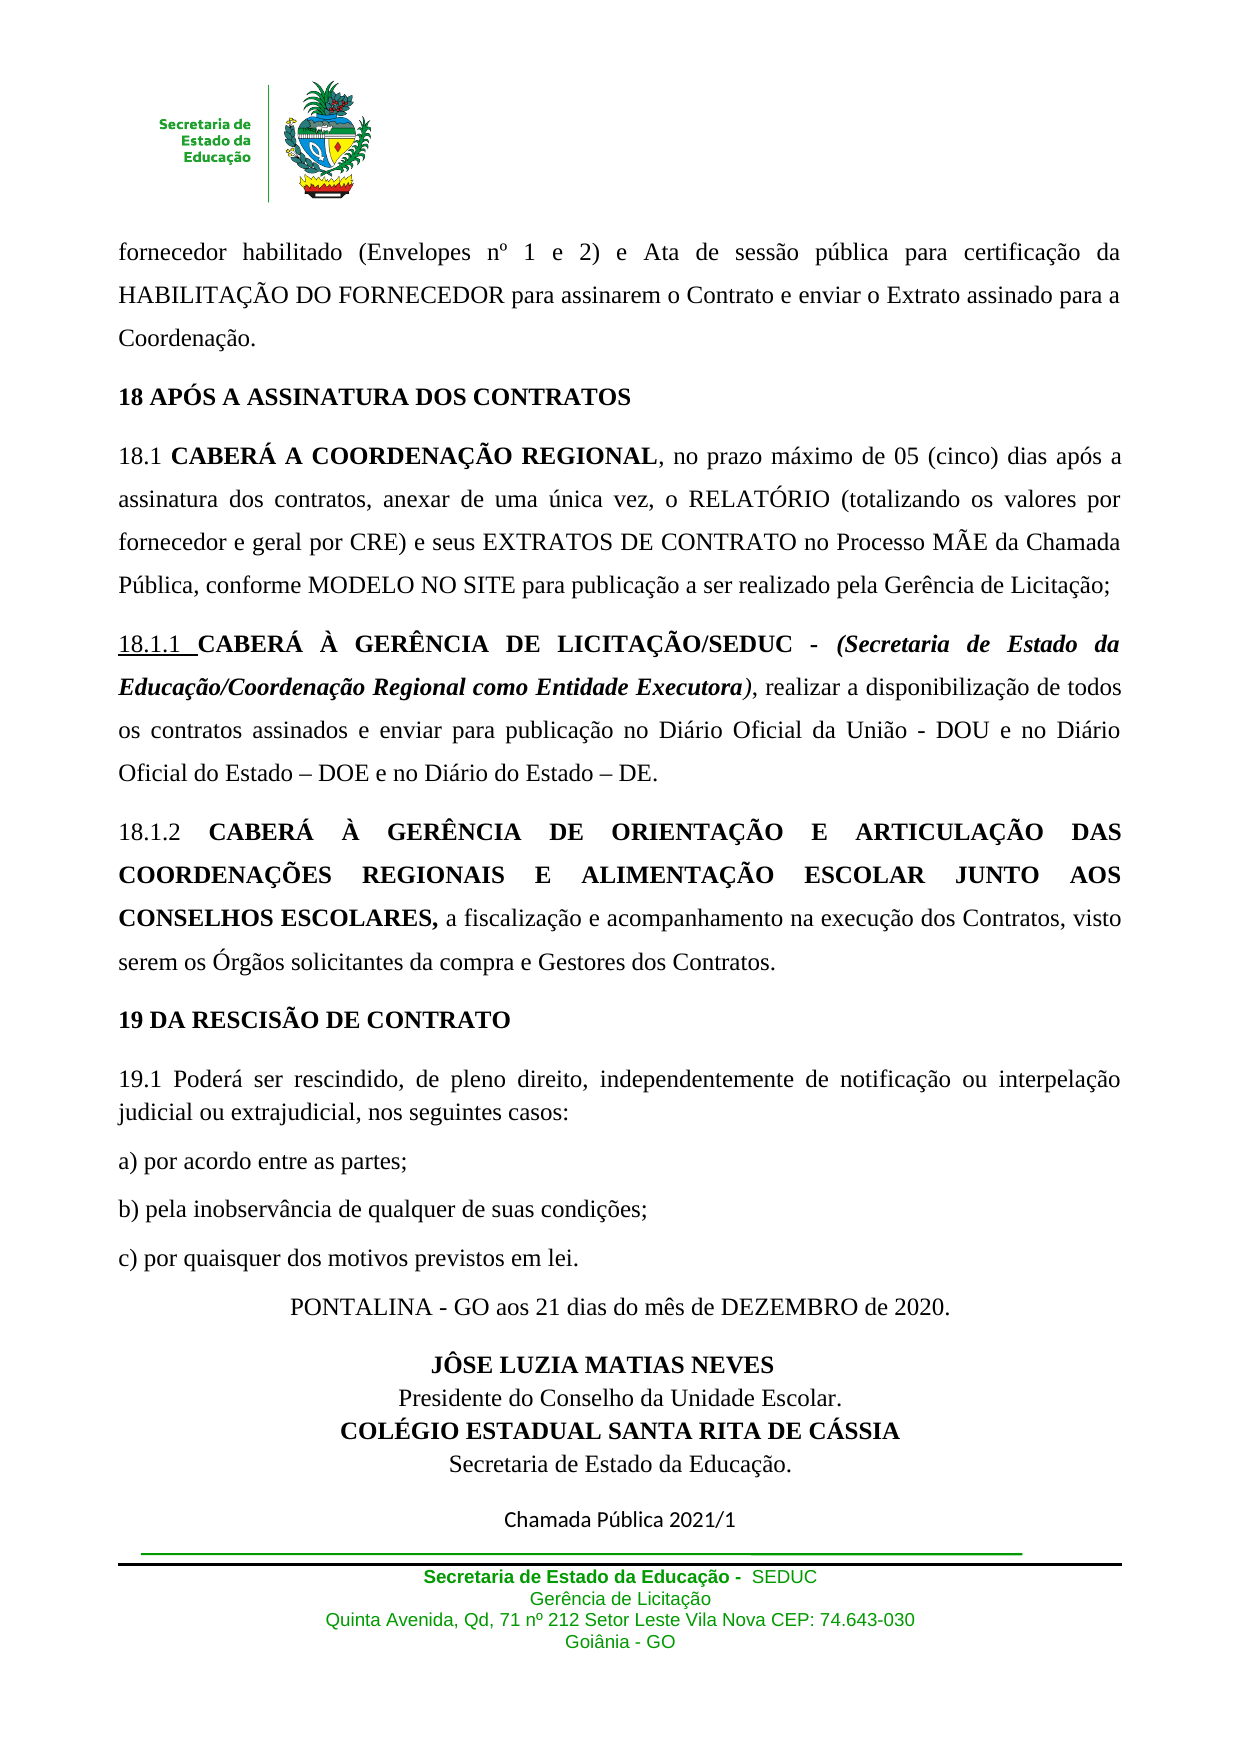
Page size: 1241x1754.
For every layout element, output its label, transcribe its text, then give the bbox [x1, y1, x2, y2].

text COLÉGIO ESTADUAL SANTA RITA DE CÁSSIA [118, 1416, 1122, 1445]
text 19 DA RESCISÃO DE CONTRATO [118, 1005, 1122, 1034]
text 18.1.1 CABERÁ À GERÊNCIA DE LICITAÇÃO/SEDUC - (Secretaria de Estado da Educação/Coordenação Regional como Entidade Executora), realizar a disponibilização de todos os contratos assinados e enviar para publicação no Diário Oficial da União - DOU e no Diário Oficial do Estado – DOE e no Diário do Estado – DE. [118, 629, 1122, 787]
text 18.1 CABERÁ A COORDENAÇÃO REGIONAL, no prazo máximo de 05 (cinco) dias após a assinatura dos contratos, anexar de uma única vez, o RELATÓRIO (totalizando os valores por fornecedor e geral por CRE) e seus EXTRATOS DE CONTRATO no Processo MÃE da Chamada Pública, conforme MODELO NO SITE para publicação a ser realizado pela Gerência de Licitação; [118, 441, 1122, 599]
text a) por acordo entre as partes; [118, 1146, 1122, 1174]
text Secretaria de Estado da Educação. [118, 1449, 1122, 1478]
text 18 APÓS A ASSINATURA DOS CONTRATOS [118, 382, 1122, 411]
text c) por quaisquer dos motivos previstos em lei. [118, 1243, 1122, 1272]
text b) pela inobservância de qualquer de suas condições; [118, 1194, 1122, 1223]
text PONTALINA - GO aos 21 dias do mês de DEZEMBRO de 2020. [118, 1292, 1122, 1320]
picture [118, 73, 412, 210]
text 18.1.2 CABERÁ À GERÊNCIA DE ORIENTAÇÃO E ARTICULAÇÃO DAS COORDENAÇÕES REGIONAIS E ALIMENTAÇÃO ESCOLAR JUNTO AOS CONSELHOS ESCOLARES, a fiscalização e acompanhamento na execução dos Contratos, visto serem os Órgãos solicitantes da compra e Gestores dos Contratos. [118, 817, 1122, 975]
text Presidente do Conselho da Unidade Escolar. [118, 1383, 1122, 1412]
text 19.1 Poderá ser rescindido, de pleno direito, independentemente de notificação ou interpelação judicial ou extrajudicial, nos seguintes casos: [118, 1064, 1122, 1126]
text JÔSE LUZIA MATIAS NEVES [118, 1350, 1122, 1379]
